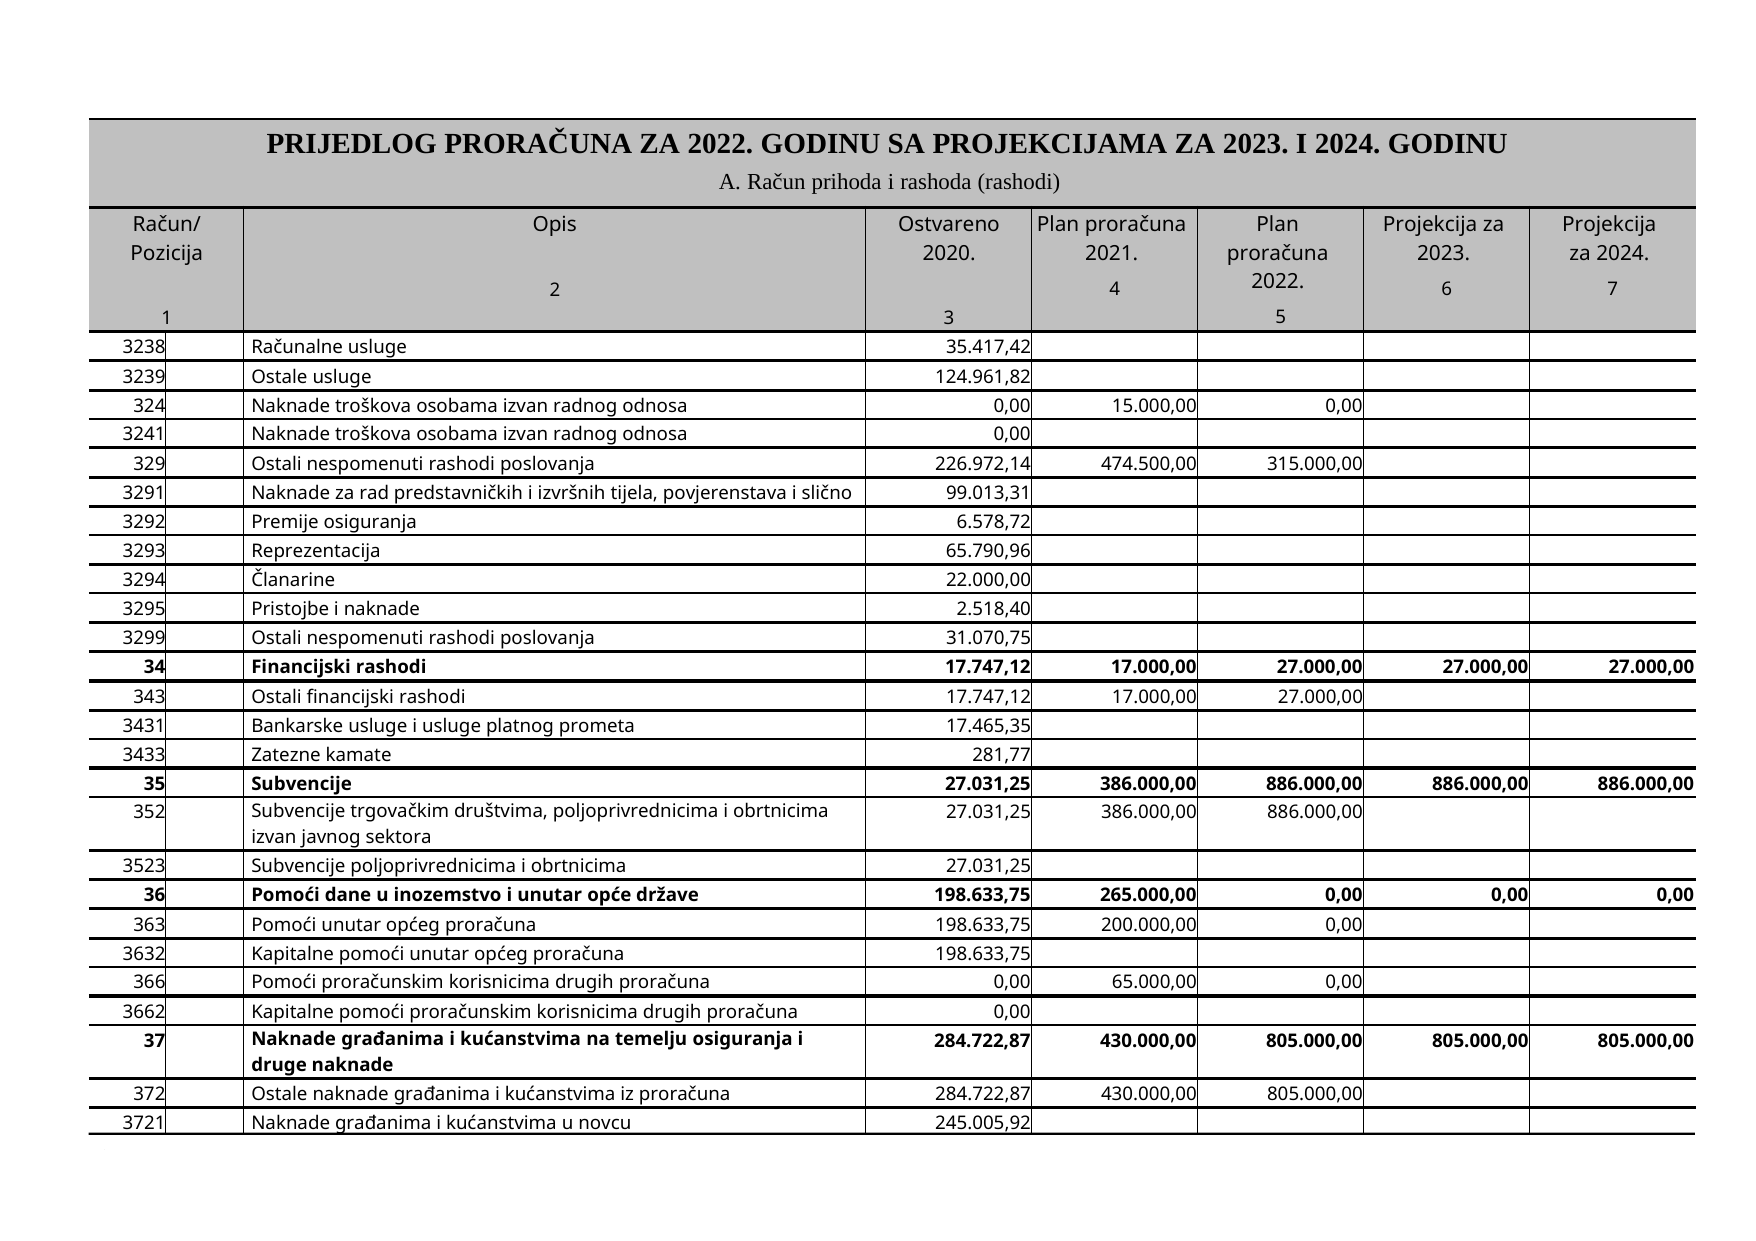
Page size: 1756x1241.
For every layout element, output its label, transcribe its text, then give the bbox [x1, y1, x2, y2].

table_cell [1530, 333, 1696, 359]
table_cell 0,00 [866, 392, 1031, 418]
table_cell Financijski rashodi [244, 653, 865, 679]
table_cell [1530, 1109, 1696, 1135]
table_cell [166, 940, 243, 966]
table_cell 3295 [89, 594, 165, 621]
table_cell 886.000,00 [1198, 798, 1363, 849]
table_cell [166, 449, 243, 476]
table_cell [166, 770, 243, 796]
table_cell [166, 594, 243, 621]
table_cell Članarine [244, 566, 865, 592]
table_cell [1530, 594, 1696, 621]
table_cell [166, 1109, 243, 1135]
table_cell [166, 1080, 243, 1106]
table_cell [1032, 594, 1197, 621]
table_cell [1364, 594, 1529, 621]
table_cell [1364, 683, 1529, 708]
table_cell 124.961,82 [866, 362, 1031, 388]
table_cell 886.000,00 [1198, 770, 1363, 796]
table_cell [1198, 940, 1363, 966]
table_cell [1198, 333, 1363, 359]
table_cell 17.000,00 [1032, 653, 1197, 679]
table_cell Opis 2 [244, 209, 865, 330]
table_cell Pristojbe i naknade [244, 594, 865, 621]
table_cell 3721 [89, 1109, 165, 1135]
table_cell Naknade troškova osobama izvan radnog odnosa [244, 392, 865, 418]
table_cell [1364, 968, 1529, 994]
table_cell 198.633,75 [866, 910, 1031, 937]
table_cell 3241 [89, 420, 165, 446]
table_cell 31.070,75 [866, 624, 1031, 650]
table_cell [1198, 740, 1363, 766]
table_cell 65.790,96 [866, 536, 1031, 563]
table_cell 27.031,25 [866, 852, 1031, 878]
table_cell [166, 683, 243, 708]
table_cell 2.518,40 [866, 594, 1031, 621]
table_cell 430.000,00 [1032, 1080, 1197, 1106]
table_cell 226.972,14 [866, 449, 1031, 476]
table_cell [1198, 1109, 1363, 1135]
table_cell 805.000,00 [1364, 1026, 1529, 1077]
table_cell Pomoći unutar općeg proračuna [244, 910, 865, 937]
table_cell [1364, 940, 1529, 966]
table_cell [1032, 362, 1197, 388]
table_cell Naknade građanima i kućanstvima na temelju osiguranja i druge naknade [244, 1026, 865, 1077]
table_cell Ostale usluge [244, 362, 865, 388]
table_cell [166, 998, 243, 1024]
table_cell 99.013,31 [866, 479, 1031, 505]
table_cell [1530, 508, 1696, 534]
table_cell 372 [89, 1080, 165, 1106]
table_cell [1364, 1080, 1529, 1106]
table_cell Subvencije trgovačkim društvima, poljoprivrednicima i obrtnicima izvan javnog sektora [244, 798, 865, 849]
table_cell 805.000,00 [1198, 1080, 1363, 1106]
table_cell [1198, 712, 1363, 738]
table_cell [1530, 624, 1696, 650]
table_cell [166, 968, 243, 994]
table_cell [1364, 1109, 1529, 1135]
table_cell 17.747,12 [866, 683, 1031, 708]
table_cell [1530, 683, 1696, 708]
table_cell Zatezne kamate [244, 740, 865, 766]
table_cell [1198, 566, 1363, 592]
table_cell Subvencije [244, 770, 865, 796]
table_cell 0,00 [866, 420, 1031, 446]
table_cell [1032, 536, 1197, 563]
table_cell 3433 [89, 740, 165, 766]
table_cell [166, 740, 243, 766]
table_cell [1530, 968, 1696, 994]
table_cell 35 [89, 770, 165, 796]
table_cell [1364, 624, 1529, 650]
table_cell [1198, 536, 1363, 563]
table_cell [1364, 536, 1529, 563]
table_cell [166, 420, 243, 446]
table_cell [1032, 508, 1197, 534]
table_cell [1198, 998, 1363, 1024]
table_cell [1530, 940, 1696, 966]
table_cell [166, 479, 243, 505]
table_cell 27.000,00 [1198, 653, 1363, 679]
table_cell Pomoći dane u inozemstvo i unutar opće države [244, 881, 865, 907]
table_cell Ostvareno 2020. 3 [866, 209, 1031, 330]
table_cell 3292 [89, 508, 165, 534]
table_cell [1032, 624, 1197, 650]
table_cell [1530, 798, 1696, 849]
table_cell Ostali nespomenuti rashodi poslovanja [244, 449, 865, 476]
table_cell Naknade troškova osobama izvan radnog odnosa [244, 420, 865, 446]
table_cell [1198, 624, 1363, 650]
table_cell 198.633,75 [866, 940, 1031, 966]
table_cell 265.000,00 [1032, 881, 1197, 907]
table_cell 386.000,00 [1032, 770, 1197, 796]
table_cell Projekcija za 2023. 6 [1364, 209, 1529, 330]
table_cell [1032, 479, 1197, 505]
table_cell [1032, 940, 1197, 966]
table_cell [1364, 910, 1529, 937]
table_cell 37 [89, 1026, 165, 1077]
table_cell [166, 653, 243, 679]
table_cell 200.000,00 [1032, 910, 1197, 937]
table_cell 27.031,25 [866, 770, 1031, 796]
table_cell 0,00 [1530, 881, 1696, 907]
table_cell 284.722,87 [866, 1080, 1031, 1106]
table_cell Bankarske usluge i usluge platnog prometa [244, 712, 865, 738]
table_cell 17.747,12 [866, 653, 1031, 679]
table_cell [1198, 479, 1363, 505]
table_cell 343 [89, 683, 165, 708]
table_cell [1364, 798, 1529, 849]
table_cell [166, 852, 243, 878]
table_cell [1364, 566, 1529, 592]
table_cell 284.722,87 [866, 1026, 1031, 1077]
table_cell [1032, 852, 1197, 878]
table_cell [1364, 712, 1529, 738]
table_cell [1198, 508, 1363, 534]
table_cell 245.005,92 [866, 1109, 1031, 1135]
table_cell 363 [89, 910, 165, 937]
table_cell [1530, 420, 1696, 446]
table_cell 0,00 [1198, 392, 1363, 418]
table_cell [1530, 712, 1696, 738]
table_cell [166, 333, 243, 359]
table_cell 0,00 [1198, 881, 1363, 907]
table_cell [1530, 998, 1696, 1024]
table_cell 3662 [89, 998, 165, 1024]
table_cell Račun/ Pozicija 1 [89, 209, 243, 330]
table_cell 329 [89, 449, 165, 476]
table_cell 805.000,00 [1530, 1026, 1696, 1077]
table_cell [1364, 333, 1529, 359]
table_cell Plan proračuna 2021. 4 [1032, 209, 1197, 330]
table_cell [1530, 852, 1696, 878]
table_cell [1530, 479, 1696, 505]
table_cell 3291 [89, 479, 165, 505]
table_cell [166, 1026, 243, 1077]
table_cell 27.000,00 [1198, 683, 1363, 708]
table_cell Kapitalne pomoći unutar općeg proračuna [244, 940, 865, 966]
table_cell [1032, 566, 1197, 592]
table_cell [1530, 536, 1696, 563]
table_cell 886.000,00 [1530, 770, 1696, 796]
table_cell 281,77 [866, 740, 1031, 766]
table_cell 17.000,00 [1032, 683, 1197, 708]
table_cell [1530, 392, 1696, 418]
table_cell 3239 [89, 362, 165, 388]
table_cell [1032, 333, 1197, 359]
table_cell 65.000,00 [1032, 968, 1197, 994]
table_cell Subvencije poljoprivrednicima i obrtnicima [244, 852, 865, 878]
table_cell 27.031,25 [866, 798, 1031, 849]
table_cell 0,00 [866, 998, 1031, 1024]
table_cell 3294 [89, 566, 165, 592]
table_cell 3238 [89, 333, 165, 359]
table_cell [1530, 566, 1696, 592]
table_cell [1032, 1109, 1197, 1135]
table_cell 15.000,00 [1032, 392, 1197, 418]
table_cell Naknade za rad predstavničkih i izvršnih tijela, povjerenstava i slično [244, 479, 865, 505]
table_cell [1364, 392, 1529, 418]
table_cell 324 [89, 392, 165, 418]
table_cell [1198, 852, 1363, 878]
table_cell 886.000,00 [1364, 770, 1529, 796]
table_cell 430.000,00 [1032, 1026, 1197, 1077]
table_cell 198.633,75 [866, 881, 1031, 907]
table_cell [1198, 362, 1363, 388]
table_cell 315.000,00 [1198, 449, 1363, 476]
table_cell Premije osiguranja [244, 508, 865, 534]
table_cell Ostali financijski rashodi [244, 683, 865, 708]
table_cell 6.578,72 [866, 508, 1031, 534]
table_cell Ostale naknade građanima i kućanstvima iz proračuna [244, 1080, 865, 1106]
table_cell [1198, 594, 1363, 621]
table_cell 0,00 [866, 968, 1031, 994]
table_header PRIJEDLOG PRORAČUNA ZA 2022. GODINU SA PROJEKCIJAMA ZA 2023. I 2024. GODINU A. Račun prihoda i rashoda (rashodi) [89, 120, 1696, 206]
table_cell 3431 [89, 712, 165, 738]
table_cell Reprezentacija [244, 536, 865, 563]
table_cell [1530, 362, 1696, 388]
table_cell [1364, 362, 1529, 388]
table_cell [1032, 998, 1197, 1024]
table_cell 352 [89, 798, 165, 849]
table_cell [1198, 420, 1363, 446]
table_cell Pomoći proračunskim korisnicima drugih proračuna [244, 968, 865, 994]
table_cell [166, 392, 243, 418]
table_cell 474.500,00 [1032, 449, 1197, 476]
table_cell 27.000,00 [1364, 653, 1529, 679]
table_cell [166, 712, 243, 738]
table_cell 3293 [89, 536, 165, 563]
table_cell Ostali nespomenuti rashodi poslovanja [244, 624, 865, 650]
table_cell [1530, 740, 1696, 766]
table_cell [1032, 420, 1197, 446]
table_cell [166, 536, 243, 563]
table_cell [166, 624, 243, 650]
table_cell [1364, 449, 1529, 476]
table_cell [166, 910, 243, 937]
table_cell 3299 [89, 624, 165, 650]
table_cell Projekcija za 2024. 7 [1530, 209, 1696, 330]
table_cell 366 [89, 968, 165, 994]
table_cell Kapitalne pomoći proračunskim korisnicima drugih proračuna [244, 998, 865, 1024]
table_cell [166, 566, 243, 592]
table_cell 27.000,00 [1530, 653, 1696, 679]
table_cell [1364, 998, 1529, 1024]
table_cell 36 [89, 881, 165, 907]
table_cell [166, 798, 243, 849]
table_cell [1032, 712, 1197, 738]
table_cell [1032, 740, 1197, 766]
table_cell Naknade građanima i kućanstvima u novcu [244, 1109, 865, 1135]
table_cell [1530, 910, 1696, 937]
table_cell [1530, 1080, 1696, 1106]
table_cell Računalne usluge [244, 333, 865, 359]
table_cell [1364, 508, 1529, 534]
table_cell 17.465,35 [866, 712, 1031, 738]
table_cell 3523 [89, 852, 165, 878]
table_cell 0,00 [1198, 968, 1363, 994]
table_cell 0,00 [1364, 881, 1529, 907]
table_cell Plan proračuna 2022. 5 [1198, 209, 1363, 330]
table_cell [166, 362, 243, 388]
table_cell 3632 [89, 940, 165, 966]
table_cell [1364, 479, 1529, 505]
table_cell [166, 508, 243, 534]
table_cell 22.000,00 [866, 566, 1031, 592]
table_cell 805.000,00 [1198, 1026, 1363, 1077]
table_cell 35.417,42 [866, 333, 1031, 359]
table_cell [1530, 449, 1696, 476]
table_cell 386.000,00 [1032, 798, 1197, 849]
table_cell 34 [89, 653, 165, 679]
table_cell [166, 881, 243, 907]
table_cell [1364, 852, 1529, 878]
table_cell 0,00 [1198, 910, 1363, 937]
table_cell [1364, 420, 1529, 446]
table_cell [1364, 740, 1529, 766]
